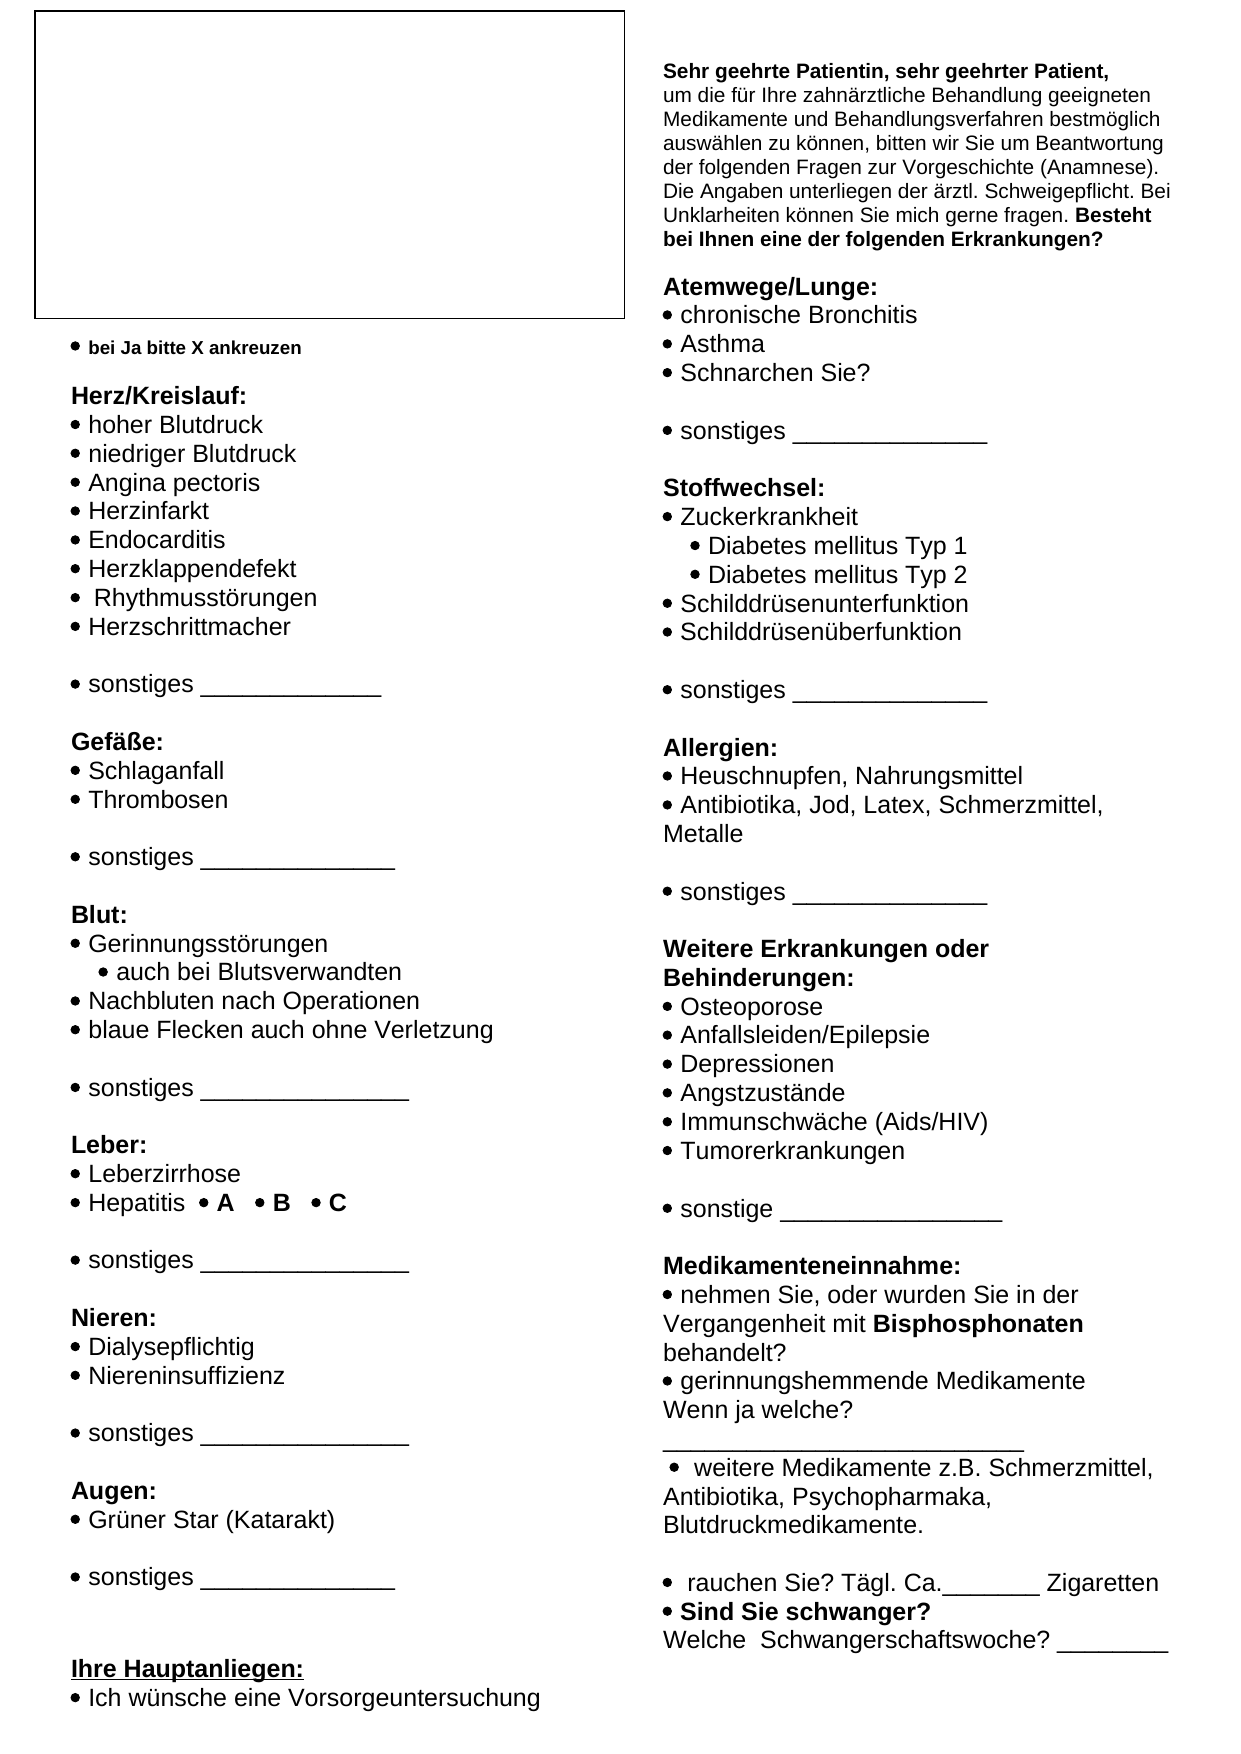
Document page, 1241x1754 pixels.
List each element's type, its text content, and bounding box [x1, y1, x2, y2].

text Blut: [71, 900, 589, 928]
text sonstiges ______________ [71, 842, 589, 871]
text weitere Medikamente z.B. Schmerzmittel, Antibiotika, Psychopharmaka, Blutdruckmedikamente. [663, 1453, 1181, 1539]
text Schnarchen Sie? [663, 358, 1181, 387]
text Ihre Hauptanliegen: [71, 1654, 1181, 1683]
text sonstiges ______________ [663, 416, 1181, 444]
text sonstiges _______________ [71, 1246, 589, 1274]
text sonstiges _____________ [71, 669, 589, 698]
text Diabetes mellitus Typ 1 [663, 531, 1181, 560]
text Welche Schwangerschaftswoche? ________ [663, 1625, 1181, 1654]
text sonstiges _______________ [71, 1418, 589, 1447]
text Tumorerkrankungen [663, 1136, 1181, 1165]
text Grüner Star (Katarakt) [71, 1505, 589, 1533]
text Angina pectoris [71, 467, 589, 496]
text Ich wünsche eine Vorsorgeuntersuchung [71, 1683, 1181, 1712]
text um die für Ihre zahnärztliche Behandlung geeigneten Medikamente und Behandlungsverfahren bestmöglich auswählen zu können, bitten wir Sie um Beantwortung der folgenden Fragen zur Vorgeschichte (Anamnese). Die Angaben unterliegen der ärztl. Schweigepflicht. Bei Unklarheiten können Sie mich gerne fragen. Besteht bei Ihnen eine der folgenden Erkrankungen? [663, 83, 1181, 251]
text Anfallsleiden/Epilepsie [663, 1021, 1181, 1049]
text Diabetes mellitus Typ 2 [663, 560, 1181, 588]
text Niereninsuffizienz [71, 1361, 589, 1389]
text Immunschwäche (Aids/HIV) [663, 1107, 1181, 1136]
text sonstiges _______________ [71, 1073, 589, 1102]
text Sind Sie schwanger? [663, 1597, 1181, 1625]
text Medikamenteneinnahme: [663, 1251, 1181, 1280]
text Osteoporose [663, 992, 1181, 1021]
text bei Ja bitte X ankreuzen [71, 337, 589, 360]
text Nachbluten nach Operationen [71, 986, 589, 1015]
text Leberzirrhose [71, 1159, 589, 1188]
text hoher Blutdruck [71, 410, 589, 439]
text Hepatitis A B C [71, 1188, 589, 1217]
text rauchen Sie? Tägl. Ca._______ Zigaretten [663, 1568, 1181, 1597]
text Angstzustände [663, 1078, 1181, 1107]
text Rhythmusstörungen [71, 583, 589, 612]
text Weitere Erkrankungen oder Behinderungen: [663, 934, 1181, 992]
text sonstige ________________ [663, 1193, 1181, 1222]
text Endocarditis [71, 525, 589, 554]
text Sehr geehrte Patientin, sehr geehrter Patient, [663, 59, 1181, 83]
text gerinnungshemmende Medikamente [663, 1366, 1181, 1395]
text sonstiges ______________ [663, 877, 1181, 905]
text auch bei Blutsverwandten [71, 957, 589, 986]
text Wenn ja welche? __________________________ [663, 1395, 1181, 1453]
text Dialysepflichtig [71, 1332, 589, 1361]
text Heuschnupfen, Nahrungsmittel [663, 761, 1181, 790]
text Herzklappendefekt [71, 554, 589, 583]
text chronische Bronchitis [663, 300, 1181, 329]
text nehmen Sie, oder wurden Sie in der Vergangenheit mit Bisphosphonaten behandelt? [663, 1280, 1181, 1366]
text Herz/Kreislauf: [71, 381, 589, 410]
text sonstiges ______________ [71, 1562, 589, 1591]
text Schilddrüsenunterfunktion [663, 588, 1181, 617]
text Nieren: [71, 1303, 589, 1332]
text Leber: [71, 1130, 589, 1159]
text sonstiges ______________ [663, 675, 1181, 704]
text Allergien: [663, 733, 1181, 761]
text Herzinfarkt [71, 496, 589, 525]
text Zuckerkrankheit [663, 502, 1181, 531]
text Gerinnungsstörungen [71, 928, 589, 957]
text Antibiotika, Jod, Latex, Schmerzmittel, Metalle [663, 790, 1181, 848]
text Thrombosen [71, 784, 589, 813]
text Augen: [71, 1476, 589, 1505]
text blaue Flecken auch ohne Verletzung [71, 1015, 589, 1044]
text niedriger Blutdruck [71, 439, 589, 467]
text Atemwege/Lunge: [663, 272, 1181, 300]
text Schilddrüsenüberfunktion [663, 617, 1181, 646]
text Herzschrittmacher [71, 612, 589, 641]
text Schlaganfall [71, 756, 589, 784]
text Gefäße: [71, 727, 589, 756]
text Asthma [663, 329, 1181, 358]
text Stoffwechsel: [663, 473, 1181, 502]
text Depressionen [663, 1049, 1181, 1078]
